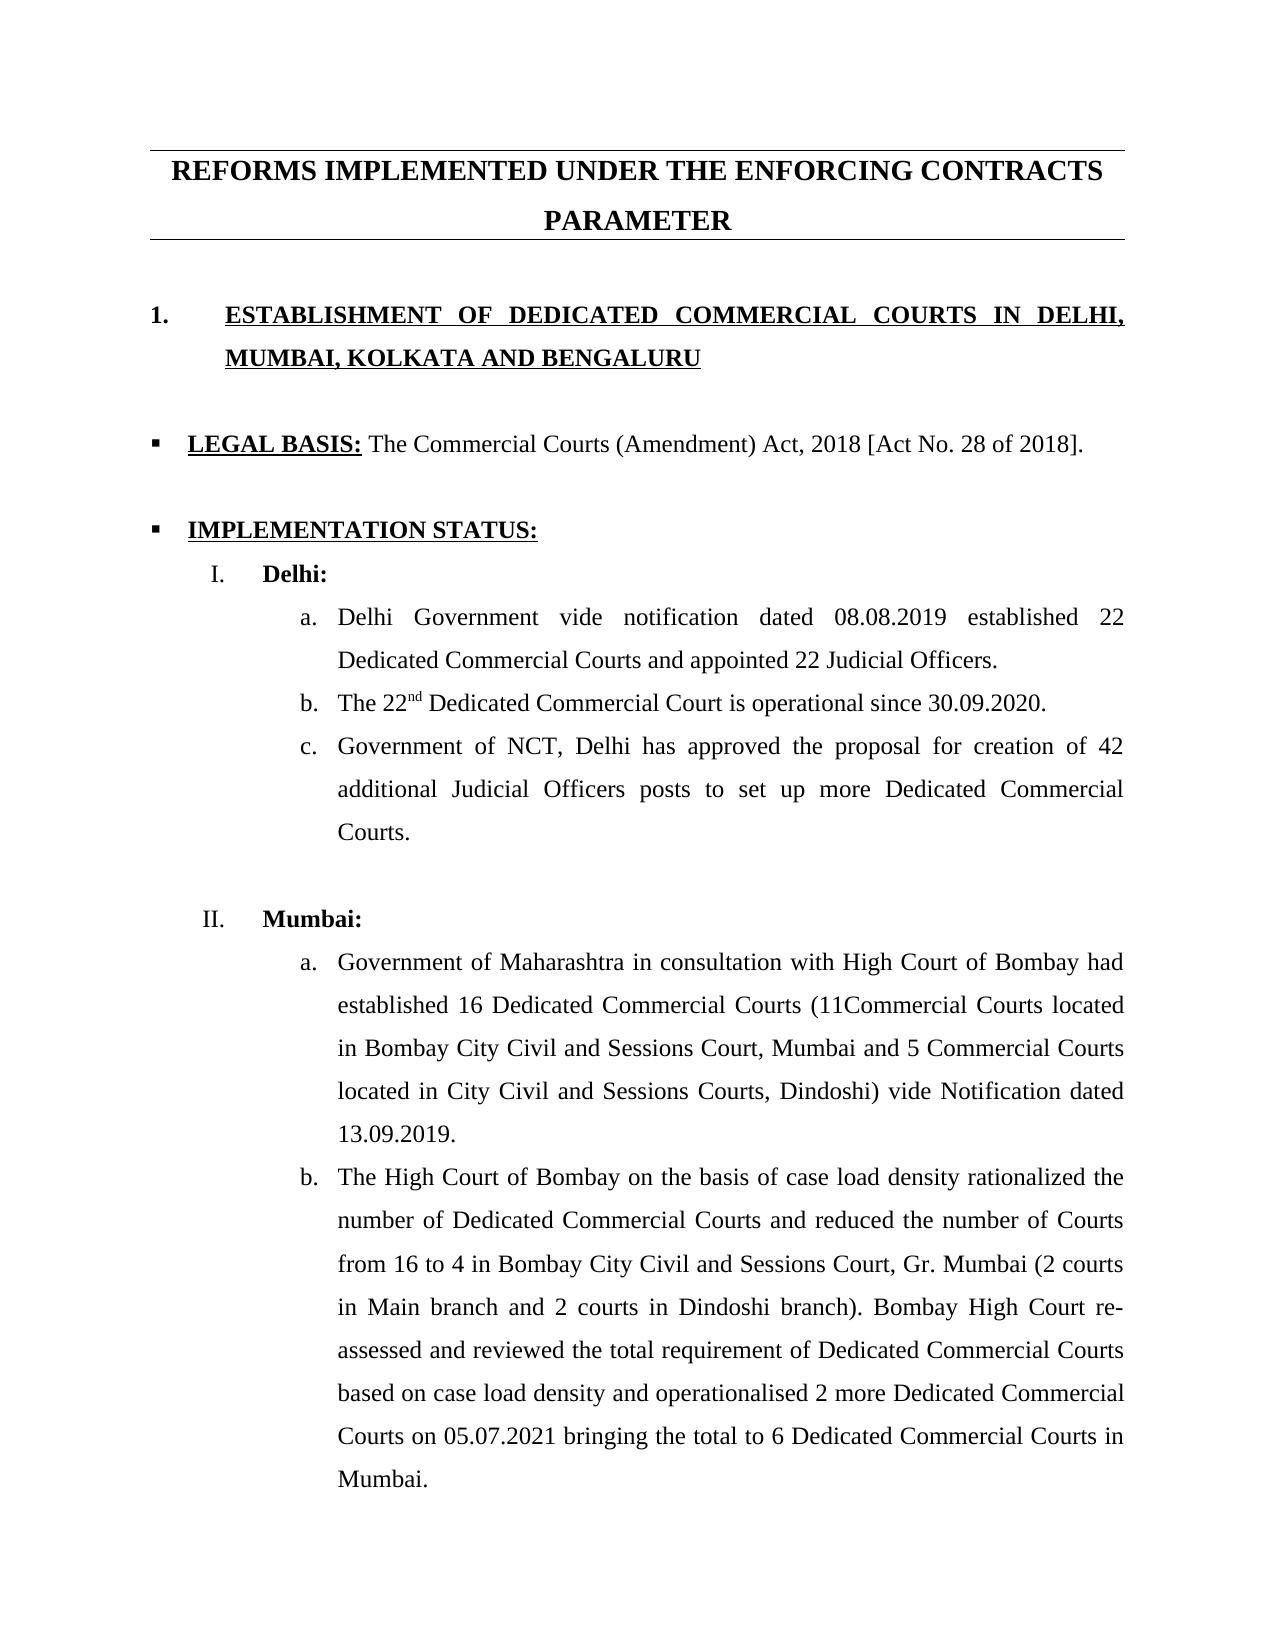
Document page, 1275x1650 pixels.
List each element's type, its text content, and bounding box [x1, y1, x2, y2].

list Government of Maharashtra in consultation with High Court of Bombay had established 16 Dedicated Commercial Courts (11Commercial Courts located in Bombay City Civil and Sessions Court, Mumbai and 5 Commercial Courts located in City Civil and Sessions Courts, Dindoshi) vide Notification dated 13.09.2019. [300, 947, 1125, 1148]
list The 22nd Dedicated Commercial Court is operational since 30.09.2020. [300, 688, 1125, 717]
list IMPLEMENTATION STATUS: [150, 516, 1125, 544]
list ESTABLISHMENT OF DEDICATED COMMERCIAL COURTS IN DELHI, MUMBAI, KOLKATA AND BENGALURU [150, 300, 1125, 372]
list Delhi Government vide notification dated 08.08.2019 established 22 Dedicated Commercial Courts and appointed 22 Judicial Officers. [300, 602, 1125, 674]
list Government of NCT, Delhi has approved the proposal for creation of 42 additional Judicial Officers posts to set up more Dedicated Commercial Courts. [300, 731, 1125, 846]
list Mumbai: [225, 904, 1125, 932]
list The High Court of Bombay on the basis of case load density rationalized the number of Dedicated Commercial Courts and reduced the number of Courts from 16 to 4 in Bombay City Civil and Sessions Court, Gr. Mumbai (2 courts in Main branch and 2 courts in Dindoshi branch). Bombay High Court re-assessed and reviewed the total requirement of Dedicated Commercial Courts based on case load density and operationalised 2 more Dedicated Commercial Courts on 05.07.2021 bringing the total to 6 Dedicated Commercial Courts in Mumbai. [300, 1162, 1125, 1493]
list Delhi: [225, 559, 1125, 587]
text REFORMS IMPLEMENTED UNDER THE ENFORCING CONTRACTS PARAMETER [150, 151, 1125, 239]
list LEGAL BASIS: The Commercial Courts (Amendment) Act, 2018 [Act No. 28 of 2018]. [150, 429, 1125, 458]
